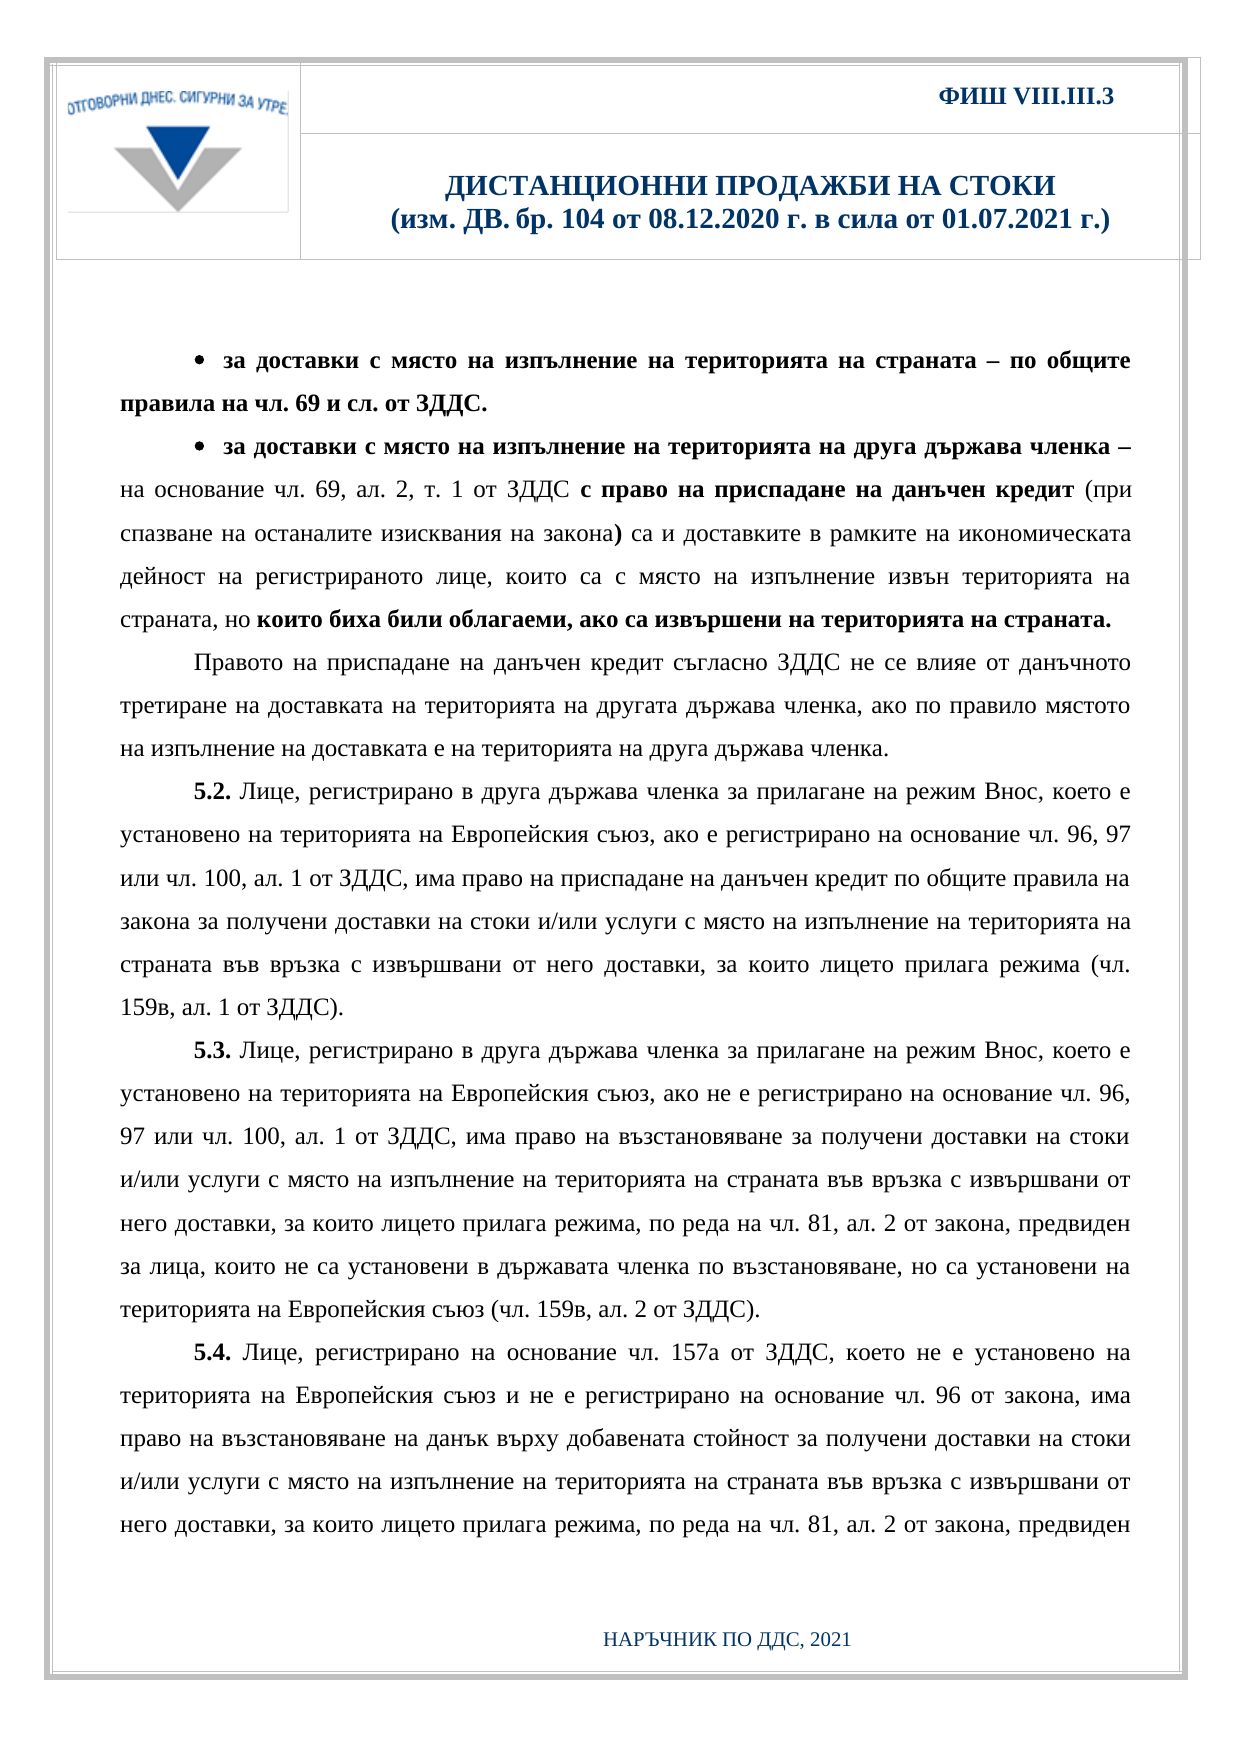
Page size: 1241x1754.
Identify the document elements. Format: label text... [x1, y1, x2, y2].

text 5.2. Лице, регистрирано в друга държава членка за прилагане на режим Внос, което е установено на територията на Европейския съюз, ако е регистрирано на основание чл. 96, 97 или чл. 100, ал. 1 от ЗДДС, има право на приспадане на данъчен кредит по общите правила на закона за получени доставки на стоки и/или услуги с място на изпълнение на територията на страната във връзка с извършвани от него доставки, за които лицето прилага режима (чл. 159в, ал. 1 от ЗДДС). [120, 776, 1132, 1021]
list за доставки с място на изпълнение на територията на друга държава членка – на основание чл. 69, ал. 2, т. 1 от ЗДДС с право на приспадане на данъчен кредит (при спазване на останалите изисквания на закона) са и доставките в рамките на икономическата дейност на регистрираното лице, които са с място на изпълнение извън територията на страната, но които биха били облагаеми, ако са извършени на територията на страната. [120, 431, 1132, 633]
text 5.3. Лице, регистрирано в друга държава членка за прилагане на режим Внос, което е установено на територията на Европейския съюз, ако не е регистрирано на основание чл. 96, 97 или чл. 100, ал. 1 от ЗДДС, има право на възстановяване за получени доставки на стоки и/или услуги с място на изпълнение на територията на страната във връзка с извършвани от него доставки, за които лицето прилага режима, по реда на чл. 81, ал. 2 от закона, предвиден за лица, които не са установени в държавата членка по възстановяване, но са установени на територията на Европейския съюз (чл. 159в, ал. 2 от ЗДДС). [120, 1035, 1132, 1323]
picture [67, 91, 290, 214]
text Правото на приспадане на данъчен кредит съгласно ЗДДС не се влияе от данъчното третиране на доставката на територията на другата държава членка, ако по правило мястото на изпълнение на доставката е на територията на друга държава членка. [120, 647, 1132, 762]
list за доставки с място на изпълнение на територията на страната – по общите правила на чл. 69 и сл. от ЗДДС. [120, 345, 1132, 417]
